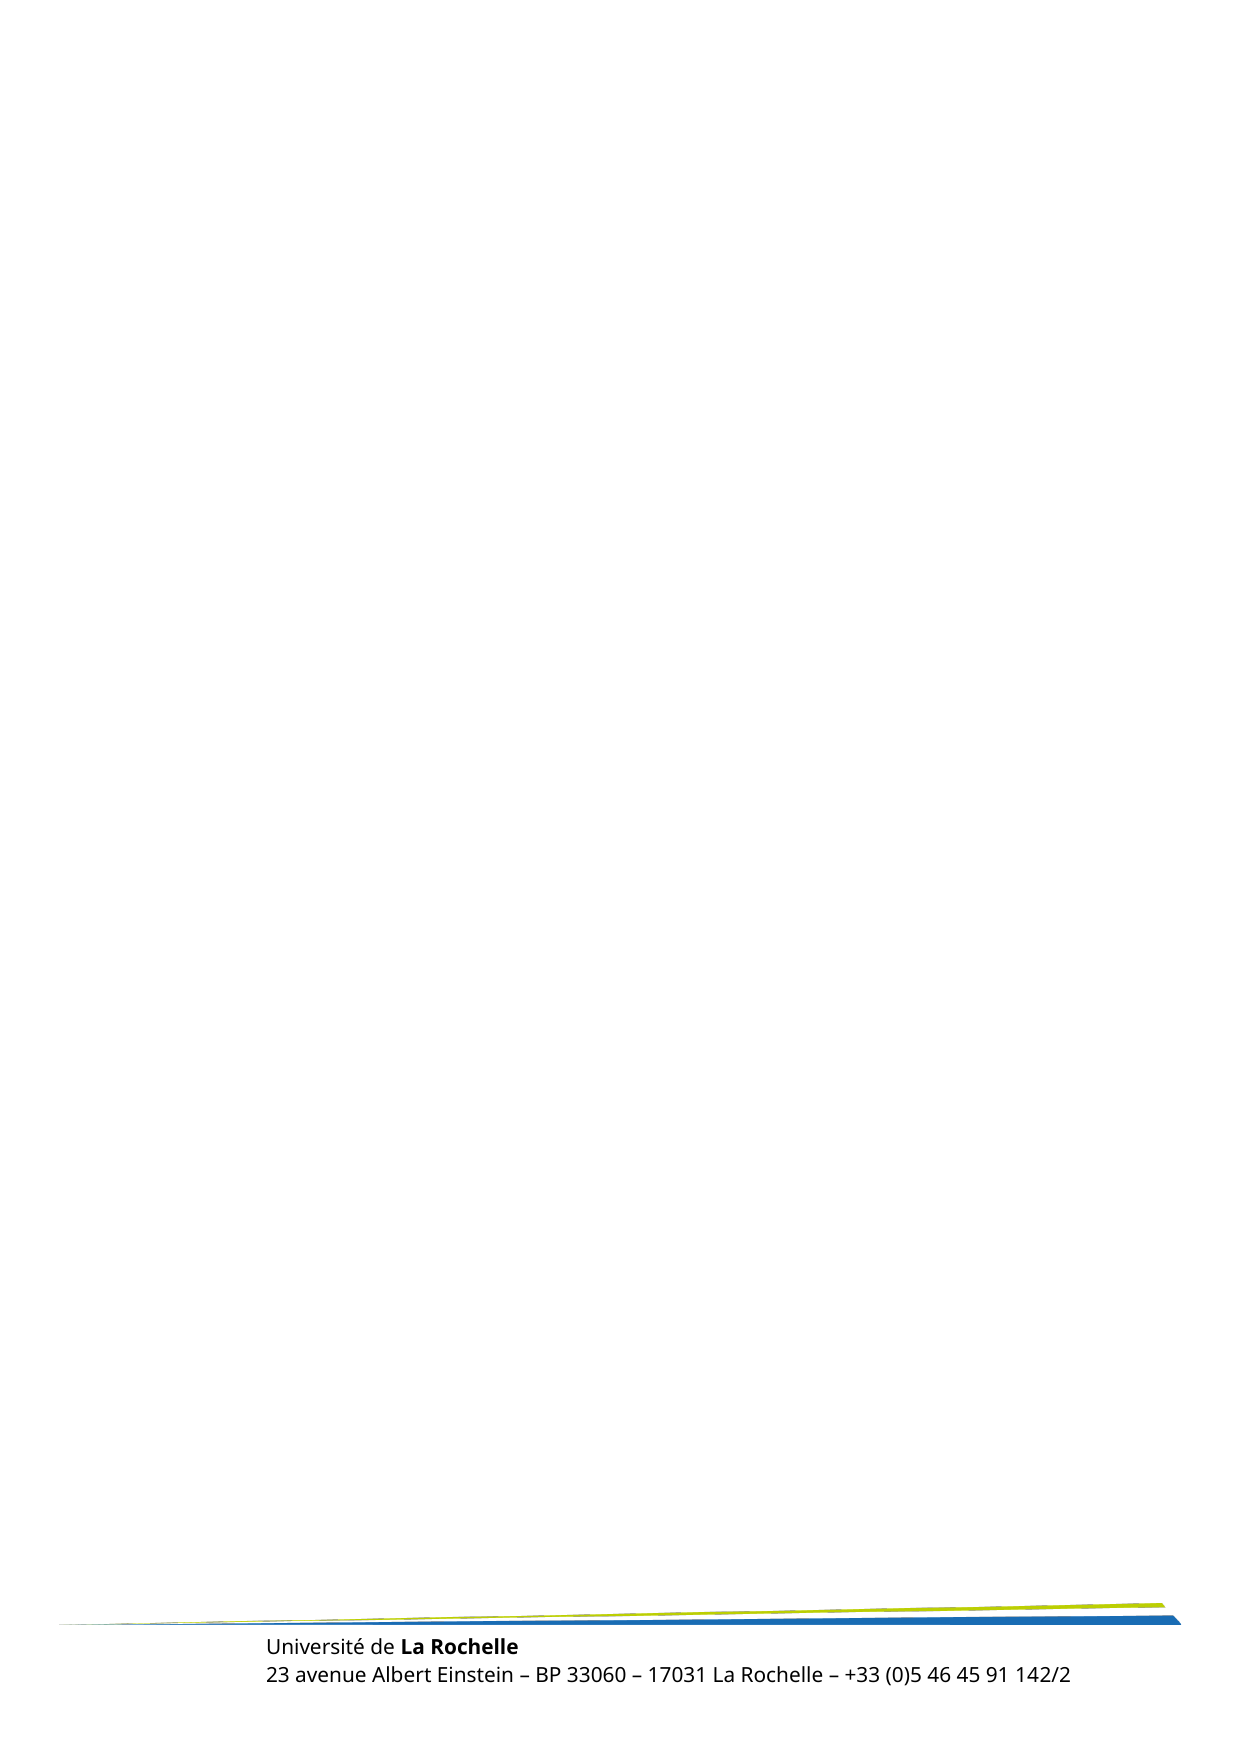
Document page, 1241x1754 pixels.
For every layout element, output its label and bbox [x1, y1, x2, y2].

picture [59, 1603, 1182, 1625]
